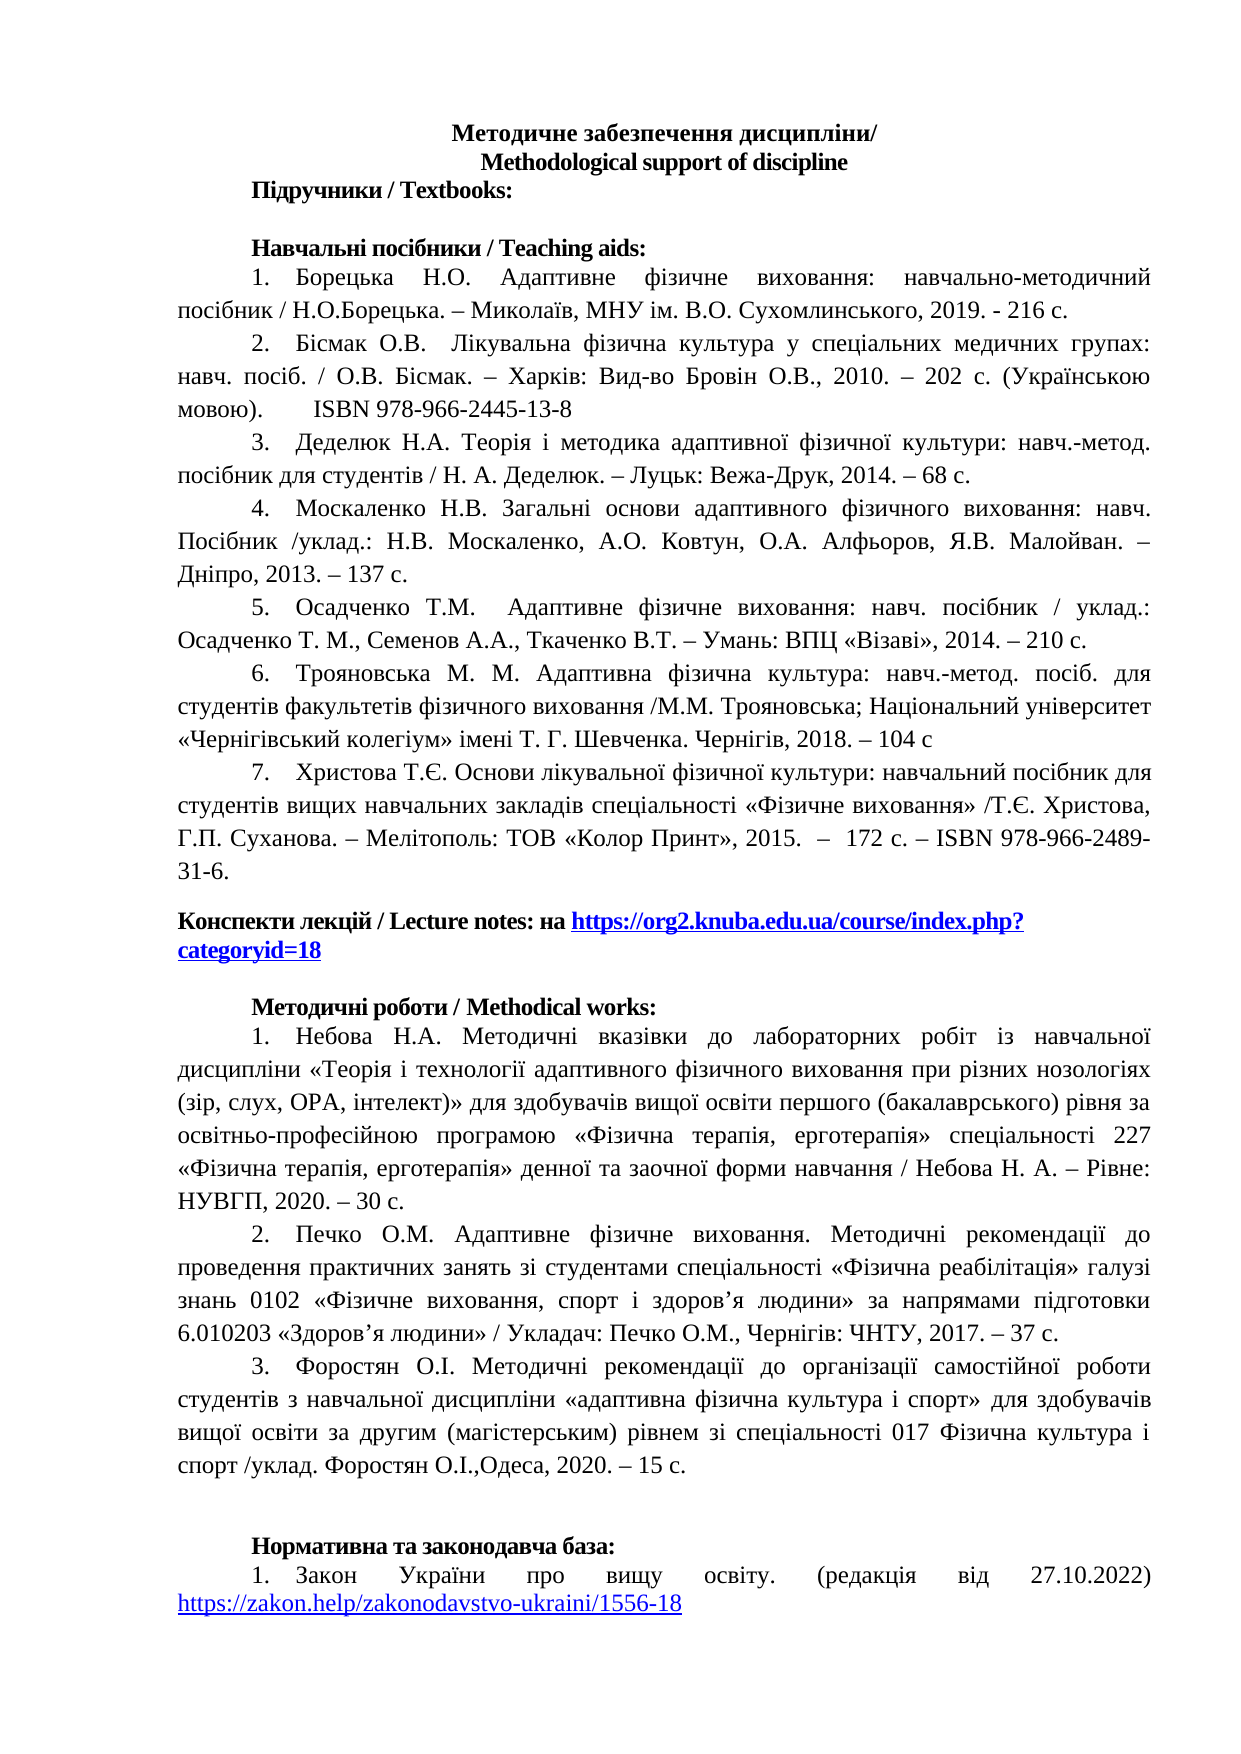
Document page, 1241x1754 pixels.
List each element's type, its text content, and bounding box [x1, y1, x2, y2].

text Підручники / Textbooks: [177, 176, 1152, 204]
text Конспекти лекцій / Lecture notes: на https://org2.knuba.edu.ua/course/index.php?categoryid=18 [177, 906, 1152, 963]
list Бісмак О.В. Лікувальна фізична культура у спеціальних медичних групах: навч. посіб. / О.В. Бісмак. – Харків: Вид-во Бровін О.В., 2010. – 202 с. (Українською мовою). ISBN 978-966-2445-13-8 [177, 328, 1152, 423]
text Methodological support of discipline [177, 147, 1152, 176]
text Методичне забезпечення дисципліни/ [177, 118, 1152, 147]
list Христова Т.Є. Основи лікувальної фізичної культури: навчальний посібник для студентів вищих навчальних закладів спеціальності «Фізичне виховання» /Т.Є. Христова, Г.П. Суханова. – Мелітополь: ТОВ «Колор Принт», 2015. – 172 с. – ISBN 978-966-2489-31-6. [177, 757, 1152, 885]
list Закон України про вищу освіту. (редакція від 27.10.2022) https://zakon.help/zakonodavstvo-ukraini/1556-18 [177, 1560, 1152, 1617]
list Трояновська М. М. Адаптивна фізична культура: навч.-метод. посіб. для студентів факультетів фізичного виховання /М.М. Трояновська; Національний університет «Чернігівський колегіум» імені Т. Г. Шевченка. Чернігів, 2018. – 104 с [177, 658, 1152, 753]
list Борецька Н.О. Адаптивне фізичне виховання: навчально-методичний посібник / Н.О.Борецька. – Миколаїв, МНУ ім. В.О. Сухомлинського, 2019. - 216 с. [177, 262, 1152, 324]
list Печко О.М. Адаптивне фізичне виховання. Методичні рекомендації до проведення практичних занять зі студентами спеціальності «Фізична реабілітація» галузі знань 0102 «Фізичне виховання, спорт і здоров’я людини» за напрямами підготовки 6.010203 «Здоров’я людини» / Укладач: Печко О.М., Чернігів: ЧНТУ, 2017. – 37 с. [177, 1219, 1152, 1347]
list Форостян О.І. Методичні рекомендації до організації самостійної роботи студентів з навчальної дисципліни «адаптивна фізична культура і спорт» для здобувачів вищої освіти за другим (магістерським) рівнем зі спеціальності 017 Фізична культура і спорт /уклад. Форостян О.І.,Одеса, 2020. – 15 с. [177, 1351, 1152, 1479]
list Осадченко Т.М. Адаптивне фізичне виховання: навч. посібник / уклад.: Осадченко Т. М., Семенов А.А., Ткаченко В.Т. – Умань: ВПЦ «Візаві», 2014. – 210 с. [177, 592, 1152, 654]
text Нормативна та законодавча база: [177, 1531, 1152, 1560]
text Методичні роботи / Methodical works: [177, 992, 1152, 1021]
list Москаленко Н.В. Загальні основи адаптивного фізичного виховання: навч. Посібник /уклад.: Н.В. Москаленко, А.О. Ковтун, О.А. Алфьоров, Я.В. Малойван. – Дніпро, 2013. – 137 с. [177, 493, 1152, 588]
text Навчальні посібники / Teaching aids: [177, 233, 1152, 262]
list Деделюк Н.А. Теорія і методика адаптивної фізичної культури: навч.-метод. посібник для студентів / Н. А. Деделюк. – Луцьк: Вежа-Друк, 2014. – 68 с. [177, 427, 1152, 489]
list Небова Н.А. Методичні вказівки до лабораторних робіт із навчальної дисципліни «Теорія і технології адаптивного фізичного виховання при різних нозологіях (зір, слух, ОРА, інтелект)» для здобувачів вищої освіти першого (бакалаврського) рівня за освітньо-професійною програмою «Фізична терапія, ерготерапія» спеціальності 227 «Фізична терапія, ерготерапія» денної та заочної форми навчання / Небова Н. А. – Рівне: НУВГП, 2020. – 30 с. [177, 1021, 1152, 1215]
